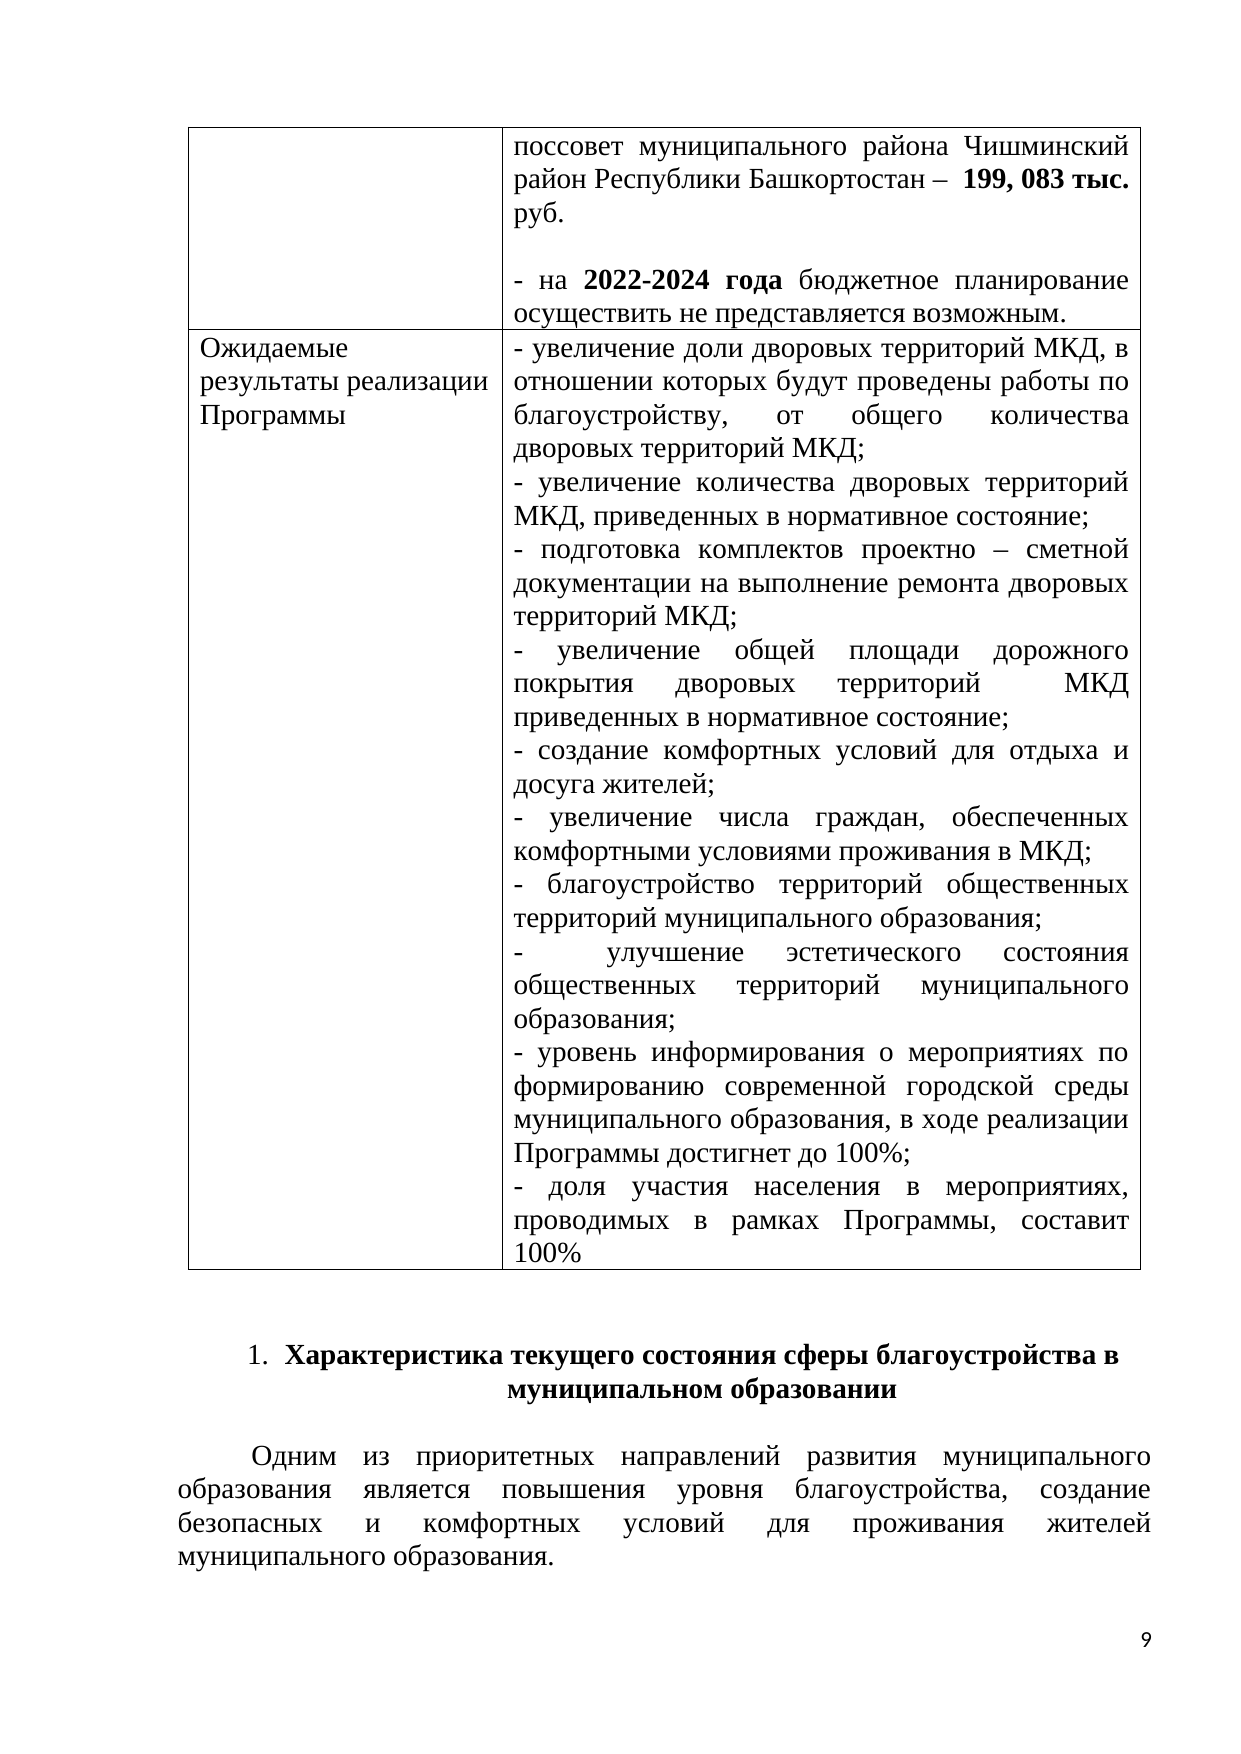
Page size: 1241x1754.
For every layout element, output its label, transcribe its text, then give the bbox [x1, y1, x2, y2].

list Характеристика текущего состояния сферы благоустройства в муниципальном образовании [215, 1337, 1152, 1404]
text Одним из приоритетных направлений развития муниципального образования является повышения уровня благоустройства, создание безопасных и комфортных условий для проживания жителей муниципального образования. [177, 1438, 1152, 1572]
table_cell Ожидаемые результаты реализации Программы [189, 330, 502, 1269]
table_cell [189, 128, 502, 329]
table_cell - увеличение доли дворовых территорий МКД, в отношении которых будут проведены работы по благоустройству, от общего количества дворовых территорий МКД; - увеличение количества дворовых территорий МКД, приведенных в нормативное состояние; - подготовка комплектов проектно – сметной документации на выполнение ремонта дворовых территорий МКД; - увеличение общей площади дорожного покрытия дворовых территорий МКД приведенных в нормативное состояние; - создание комфортных условий для отдыха и досуга жителей; - увеличение числа граждан, обеспеченных комфортными условиями проживания в МКД; - благоустройство территорий общественных территорий муниципального образования; - улучшение эстетического состояния общественных территорий муниципального образования; - уровень информирования о мероприятиях по формированию современной городской среды муниципального образования, в ходе реализации Программы достигнет до 100%; - доля участия населения в мероприятиях, проводимых в рамках Программы, составит 100% [503, 330, 1140, 1269]
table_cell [503, 128, 1140, 329]
